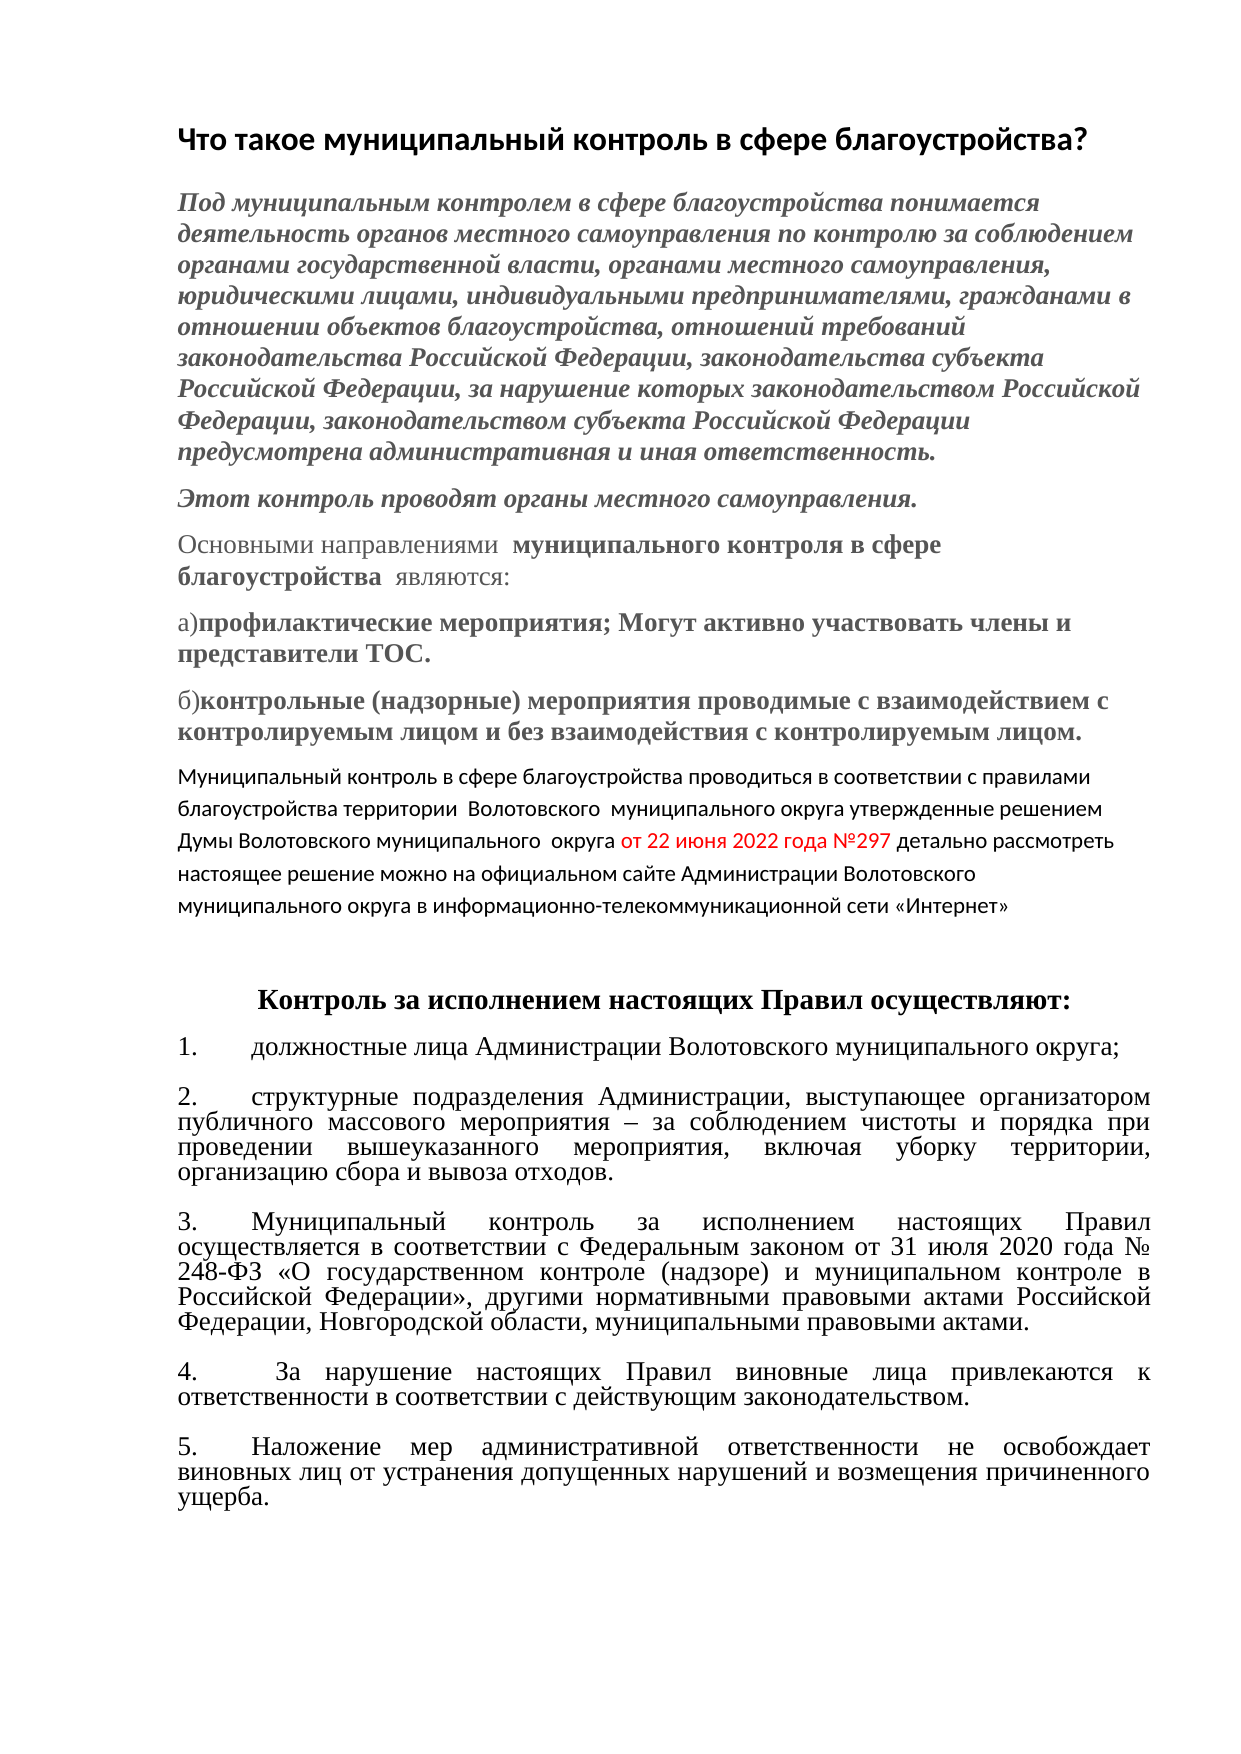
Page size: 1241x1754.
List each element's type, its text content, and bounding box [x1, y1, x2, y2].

text Основными направлениями муниципального контроля в сфере благоустройства являются: [177, 528, 1152, 591]
text Контроль за исполнением настоящих Правил осуществляют: [177, 990, 1152, 1015]
text а)профилактические мероприятия; Могут активно участвовать члены и представители ТОС. [177, 606, 1152, 669]
text Муниципальный контроль в сфере благоустройства проводиться в соответствии с правилами благоустройства территории Волотовского муниципального округа утвержденные решением Думы Волотовского муниципального округа от 22 июня 2022 года №297 детально рассмотреть настоящее решение можно на официальном сайте Администрации Волотовского муниципального округа в информационно-телекоммуникационной сети «Интернет» [177, 762, 1152, 919]
list За нарушение настоящих Правил виновные лица привлекаются к ответственности в соответствии с действующим законодательством. [177, 1361, 1152, 1411]
text Под муниципальным контролем в сфере благоустройства понимается деятельность органов местного самоуправления по контролю за соблюдением органами государственной власти, органами местного самоуправления, юридическими лицами, индивидуальными предпринимателями, гражданами в отношении объектов благоустройства, отношений требований законодательства Российской Федерации, законодательства субъекта Российской Федерации, за нарушение которых законодательством Российской Федерации, законодательством субъекта Российской Федерации предусмотрена административная и иная ответственность. [177, 186, 1152, 466]
text Что такое муниципальный контроль в сфере благоустройства? [177, 118, 1152, 159]
text б)контрольные (надзорные) мероприятия проводимые с взаимодействием с контролируемым лицом и без взаимодействия с контролируемым лицом. [177, 684, 1152, 747]
list должностные лица Администрации Волотовского муниципального округа; [177, 1036, 1152, 1061]
text Этот контроль проводят органы местного самоуправления. [177, 482, 1152, 513]
list Муниципальный контроль за исполнением настоящих Правил осуществляется в соответствии с Федеральным законом от 31 июля 2020 года № 248-ФЗ «О государственном контроле (надзоре) и муниципальном контроле в Российской Федерации», другими нормативными правовыми актами Российской Федерации, Новгородской области, муниципальными правовыми актами. [177, 1211, 1152, 1336]
list Наложение мер административной ответственности не освобождает виновных лиц от устранения допущенных нарушений и возмещения причиненного ущерба. [177, 1436, 1152, 1511]
list структурные подразделения Администрации, выступающее организатором публичного массового мероприятия – за соблюдением чистоты и порядка при проведении вышеуказанного мероприятия, включая уборку территории, организацию сбора и вывоза отходов. [177, 1086, 1152, 1186]
